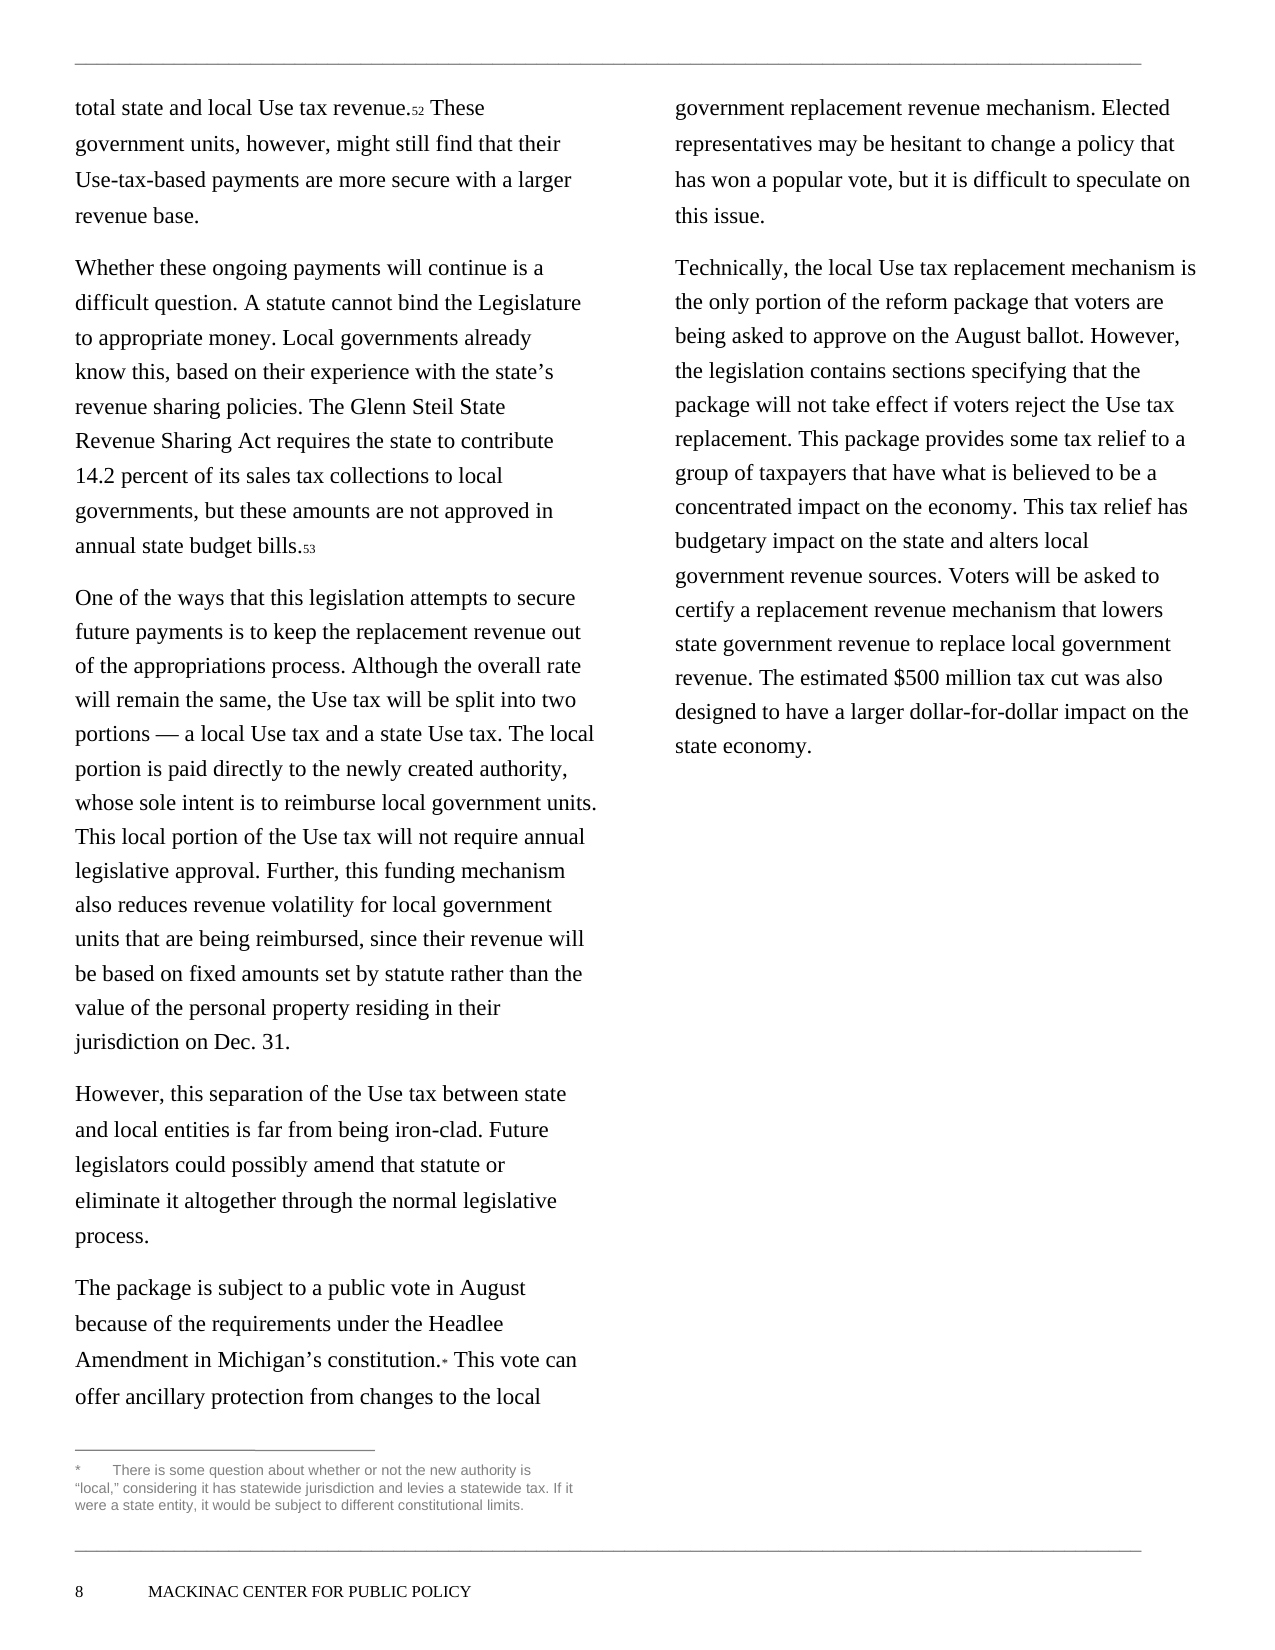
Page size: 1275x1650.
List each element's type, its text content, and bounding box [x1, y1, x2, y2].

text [75, 43, 1198, 66]
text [75, 1530, 1198, 1553]
text The package is subject to a public vote in August because of the requirements under the Headlee Amendment in Michigan’s constitution.* This vote can offer ancillary protection from changes to the local [75, 1274, 596, 1409]
text However, this separation of the Use tax between state and local entities is far from being iron-clad. Future legislators could possibly amend that statute or eliminate it altogether through the normal legislative process. [75, 1080, 587, 1249]
text 8 MACKINAC CENTER FOR PUBLIC POLICY [75, 1582, 1198, 1601]
text Whether these ongoing payments will continue is a difficult question. A statute cannot bind the Legislature to appropriate money. Local governments already know this, based on their experience with the state’s revenue sharing policies. The Glenn Steil State Revenue Sharing Act requires the state to contribute 14.2 percent of its sales tax collections to local governments, but these amounts are not approved in annual state budget bills.53 [75, 254, 585, 558]
text total state and local Use tax revenue.52 These government units, however, might still find that their Use-tax-based payments are more secure with a larger revenue base. [75, 93, 592, 229]
text One of the ways that this legislation attempts to secure future payments is to keep the replacement revenue out of the appropriations process. Although the overall rate will remain the same, the Use tax will be split into two portions — a local Use tax and a state Use tax. The local portion is paid directly to the newly created authority, whose sole intent is to reimburse local government units. This local portion of the Use tax will not require annual legislative approval. Further, this funding mechanism also reduces revenue volatility for local government units that are being reimbursed, since their revenue will be based on fixed amounts set by statute rather than the value of the personal property residing in their jurisdiction on Dec. 31. [75, 584, 598, 1054]
list There is some question about whether or not the new authority is “local,” considering it has statewide jurisdiction and levies a statewide tax. If it were a state entity, it would be subject to different constitutional limits. [75, 1462, 579, 1514]
text Technically, the local Use tax replacement mechanism is the only portion of the reform package that voters are being asked to approve on the August ballot. However, the legislation contains sections specifying that the package will not take effect if voters reject the Use tax replacement. This package provides some tax relief to a group of taxpayers that have what is believed to be a concentrated impact on the economy. This tax relief has budgetary impact on the state and alters local government revenue sources. Voters will be asked to certify a replacement revenue mechanism that lowers state government revenue to replace local government revenue. The estimated $500 million tax cut was also designed to have a larger dollar-for-dollar impact on the state economy. [675, 254, 1198, 759]
text government replacement revenue mechanism. Elected representatives may be hesitant to change a policy that has won a popular vote, but it is difficult to speculate on this issue. [675, 93, 1196, 229]
